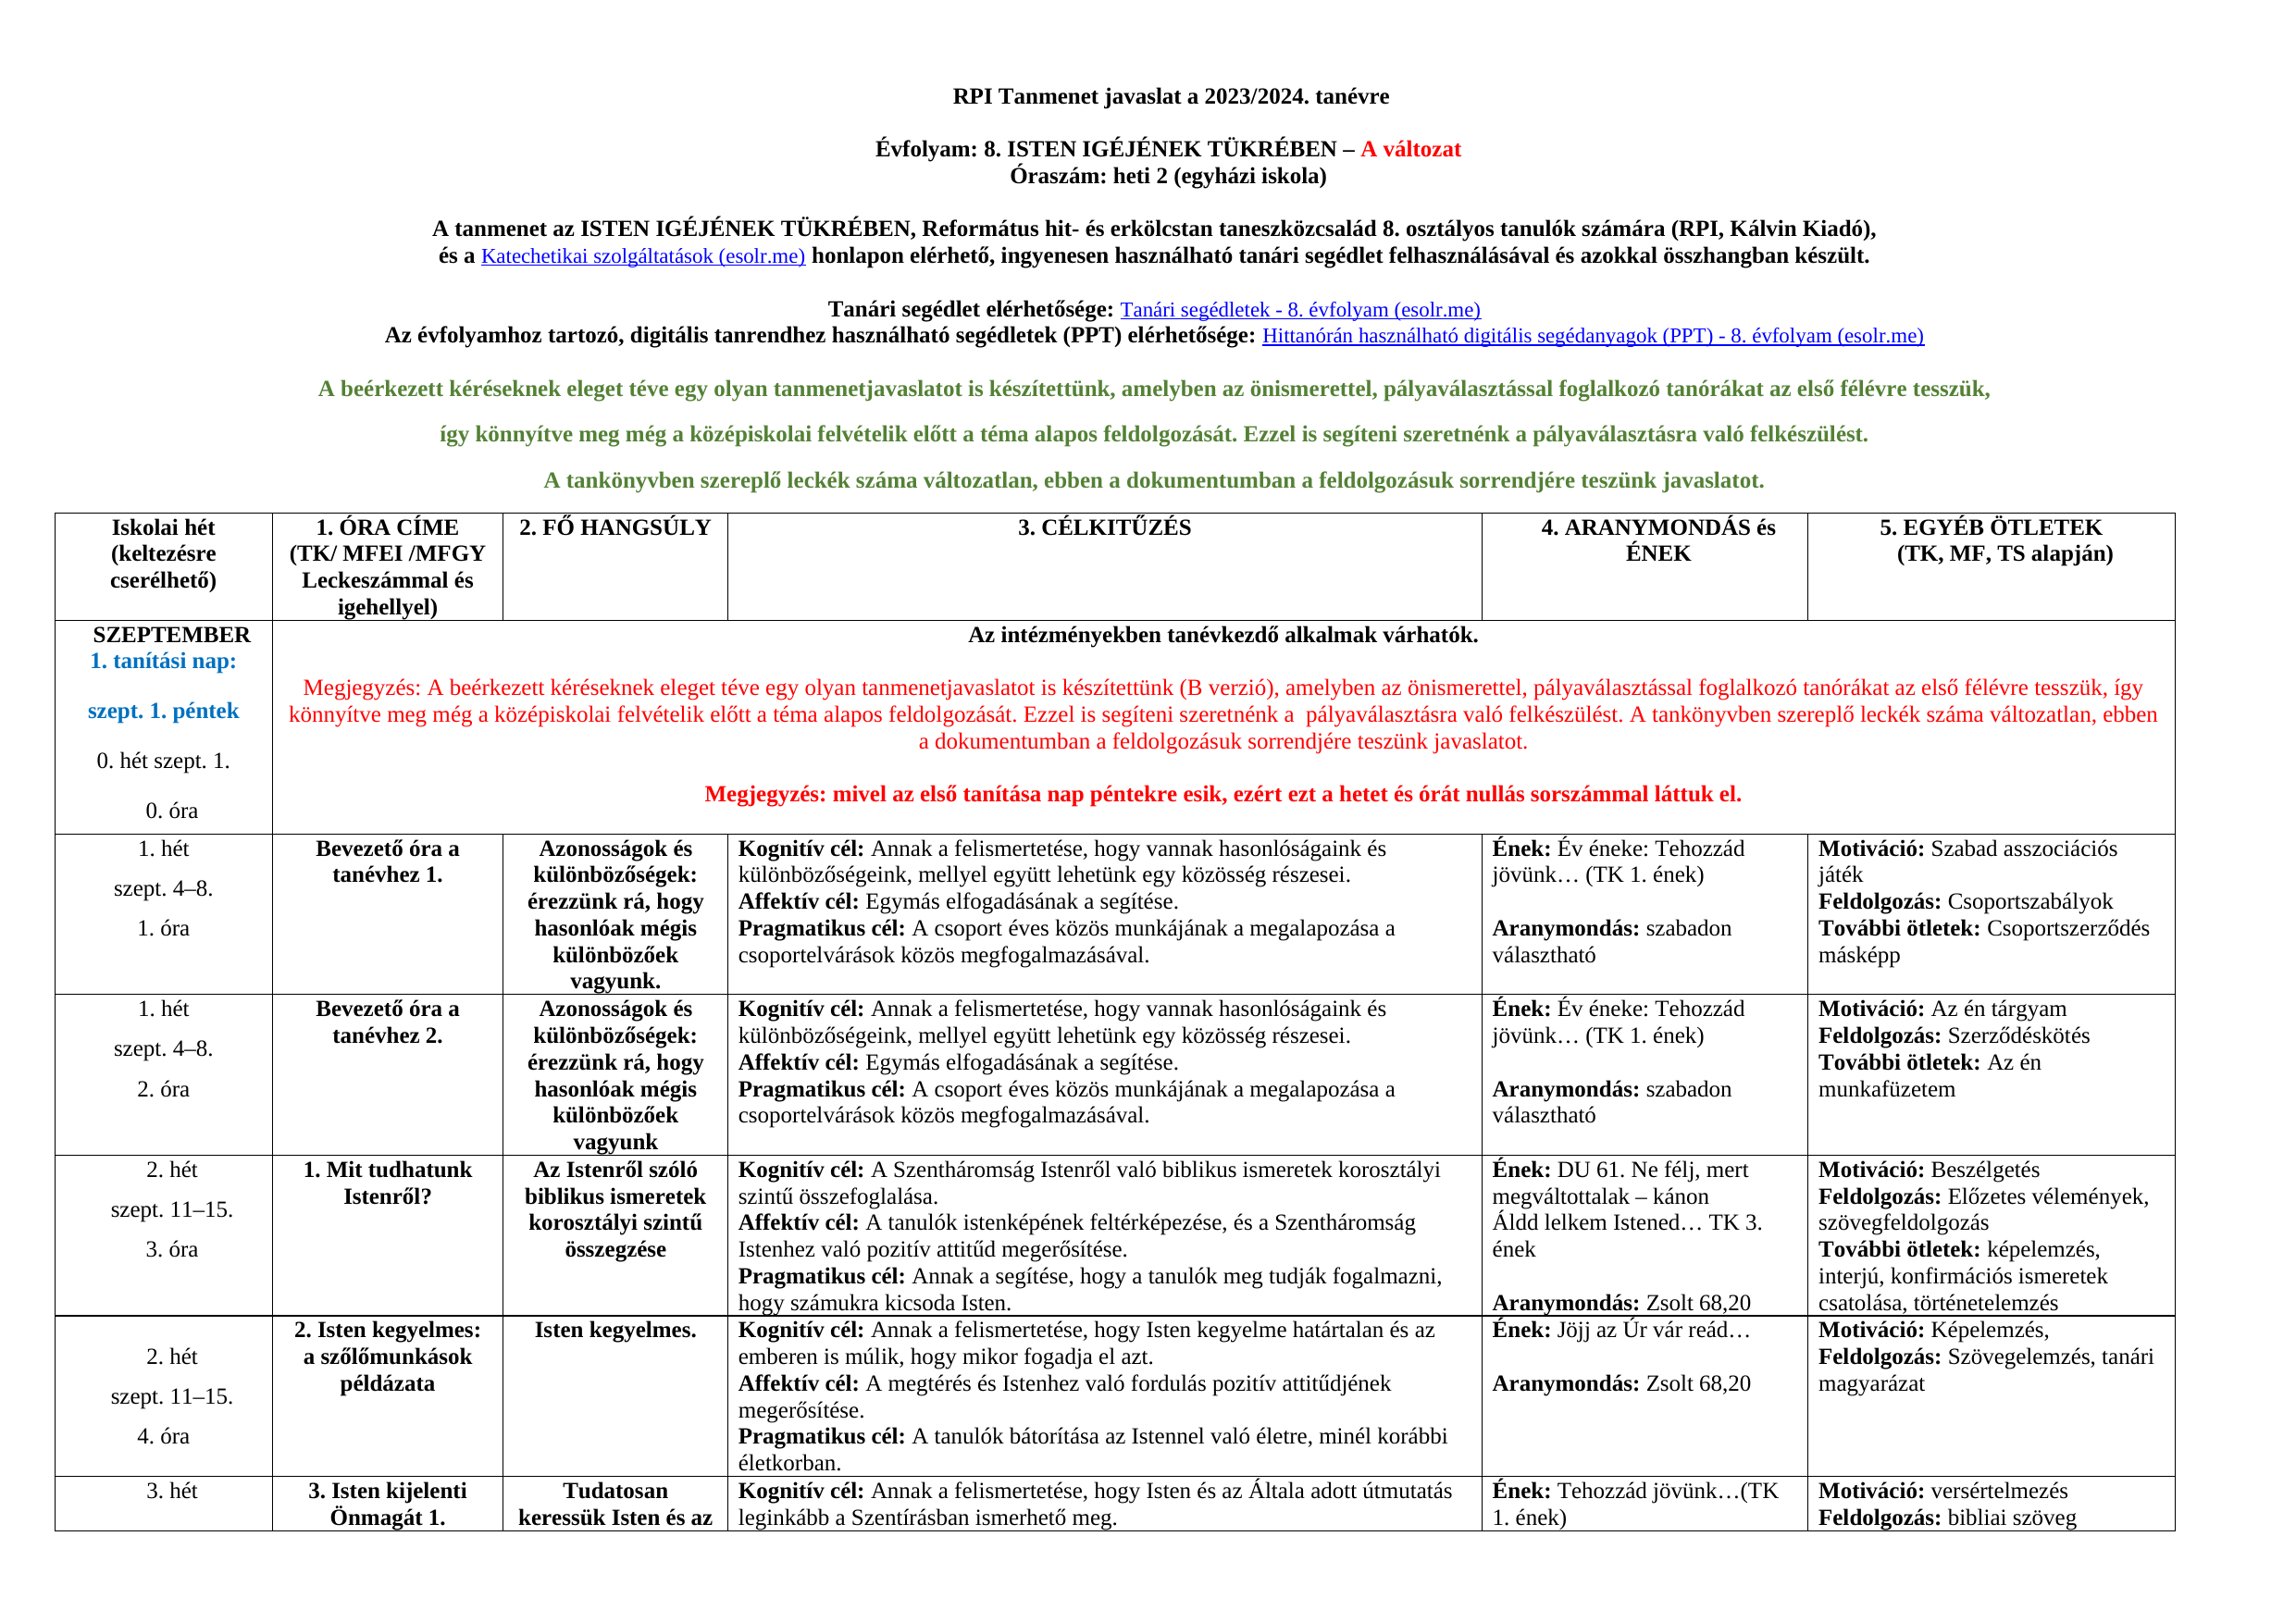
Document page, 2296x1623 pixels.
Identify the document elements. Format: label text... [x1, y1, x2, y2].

table_cell Ének: Év éneke: Tehozzád jövünk… (TK 1. ének) Aranymondás: szabadon választható [1483, 995, 1807, 1155]
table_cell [728, 1477, 1482, 1530]
text Tanári segédlet elérhetősége: Tanári segédletek - 8. évfolyam (esolr.me) [82, 295, 2228, 321]
table_header 3. CÉLKITŰZÉS [728, 514, 1482, 620]
table_cell Kognitív cél: Annak a felismertetése, hogy vannak hasonlóságaink és különbözőségeink, mellyel együtt lehetünk egy közösség részesei. Affektív cél: Egymás elfogadásának a segítése. Pragmatikus cél: A csoport éves közös munkájának a megalapozása a csoportelvárások közös megfogalmazásával. [728, 835, 1482, 994]
table_header 1. ÓRA CÍME (TK/ MFEI /MFGY Leckeszámmal és igehellyel) [273, 514, 503, 620]
text Az évfolyamhoz tartozó, digitális tanrendhez használható segédletek (PPT) elérhetősége: Hittanórán használható digitális segédanyagok (PPT) - 8. évfolyam (esolr.me) [82, 321, 2228, 348]
table_cell Kognitív cél: Annak a felismertetése, hogy Isten kegyelme határtalan és az emberen is múlik, hogy mikor fogadja el azt. Affektív cél: A megtérés és Istenhez való fordulás pozitív attitűdjének megerősítése. Pragmatikus cél: A tanulók bátorítása az Istennel való életre, minél korábbi életkorban. [728, 1317, 1482, 1476]
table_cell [273, 1477, 503, 1530]
table_cell 1. hét szept. 4–8. 1. óra [56, 835, 272, 994]
table_cell Motiváció: Szabad asszociációs játék Feldolgozás: Csoportszabályok További ötletek: Csoportszerződés másképp [1808, 835, 2175, 994]
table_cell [1808, 1477, 2175, 1530]
table_header 5. EGYÉB ÖTLETEK (TK, MF, TS alapján) [1808, 514, 2175, 620]
table_cell Motiváció: Képelemzés, Feldolgozás: Szövegelemzés, tanári magyarázat [1808, 1317, 2175, 1476]
table_cell Az intézményekben tanévkezdő alkalmak várhatók. Megjegyzés: A beérkezett kéréseknek eleget téve egy olyan tanmenetjavaslatot is készítettünk (B verzió), amelyben az önismerettel, pályaválasztással foglalkozó tanórákat az első félévre tesszük, így könnyítve meg még a középiskolai felvételik előtt a téma alapos feldolgozását. Ezzel is segíteni szeretnénk a pályaválasztásra való felkészülést. A tankönyvben szereplő leckék száma változatlan, ebben a dokumentumban a feldolgozásuk sorrendjére teszünk javaslatot. Megjegyzés: mivel az első tanítása nap péntekre esik, ezért ezt a hetet és órát nullás sorszámmal láttuk el. [273, 621, 2175, 834]
table_cell Azonosságok és különbözőségek: érezzünk rá, hogy hasonlóak mégis különbözőek vagyunk [503, 995, 727, 1155]
table_cell Isten kegyelmes. [503, 1317, 727, 1476]
table_cell Kognitív cél: A Szentháromság Istenről való biblikus ismeretek korosztályi szintű összefoglalása. Affektív cél: A tanulók istenképének feltérképezése, és a Szentháromság Istenhez való pozitív attitűd megerősítése. Pragmatikus cél: Annak a segítése, hogy a tanulók meg tudják fogalmazni, hogy számukra kicsoda Isten. [728, 1156, 1482, 1315]
list Óraszám: heti 2 (egyházi iskola) [109, 162, 2228, 189]
text A beérkezett kéréseknek eleget téve egy olyan tanmenetjavaslatot is készítettünk, amelyben az önismerettel, pályaválasztással foglalkozó tanórákat az első félévre tesszük, [82, 375, 2228, 402]
text így könnyítve meg még a középiskolai felvételik előtt a téma alapos feldolgozását. Ezzel is segíteni szeretnénk a pályaválasztásra való felkészülést. [82, 420, 2228, 447]
table_cell 2. hét szept. 11–15. 4. óra [56, 1317, 272, 1476]
list Évfolyam: 8. ISTEN IGÉJÉNEK TÜKRÉBEN – A változat [109, 135, 2228, 162]
table_cell Ének: Év éneke: Tehozzád jövünk… (TK 1. ének) Aranymondás: szabadon választható [1483, 835, 1807, 994]
table_cell Motiváció: Az én tárgyam Feldolgozás: Szerződéskötés További ötletek: Az én munkafüzetem [1808, 995, 2175, 1155]
table_cell 1. hét szept. 4–8. 2. óra [56, 995, 272, 1155]
table_cell Ének: Jöjj az Úr vár reád… Aranymondás: Zsolt 68,20 [1483, 1317, 1807, 1476]
text és a Katechetikai szolgáltatások (esolr.me) honlapon elérhető, ingyenesen használható tanári segédlet felhasználásával és azokkal összhangban készült. [82, 242, 2228, 268]
table_header 2. FŐ HANGSÚLY [503, 514, 727, 620]
table_cell Ének: DU 61. Ne félj, mert megváltottalak – kánon Áldd lelkem Istened… TK 3. ének Aranymondás: Zsolt 68,20 [1483, 1156, 1807, 1315]
table_cell Szeptember 1. tanítási nap: szept. 1. péntek 0. hét szept. 1. 0. óra [56, 621, 272, 834]
table_header Iskolai hét (keltezésre cserélhető) [56, 514, 272, 620]
list RPI Tanmenet javaslat a 2023/2024. tanévre [109, 82, 2228, 108]
text A tankönyvben szereplő leckék száma változatlan, ebben a dokumentumban a feldolgozásuk sorrendjére teszünk javaslatot. [82, 466, 2228, 493]
table_cell 1. Mit tudhatunk Istenről? [273, 1156, 503, 1315]
table_cell Bevezető óra a tanévhez 2. [273, 995, 503, 1155]
table_header 4. ARANYMONDÁS és ÉNEK [1483, 514, 1807, 620]
table_cell 2. hét szept. 11–15. 3. óra [56, 1156, 272, 1315]
table_cell 2. Isten kegyelmes: a szőlőmunkások példázata [273, 1317, 503, 1476]
table_cell Motiváció: Beszélgetés Feldolgozás: Előzetes vélemények, szövegfeldolgozás További ötletek: képelemzés, interjú, konfirmációs ismeretek csatolása, történetelemzés [1808, 1156, 2175, 1315]
table_cell Az Istenről szóló biblikus ismeretek korosztályi szintű összegzése [503, 1156, 727, 1315]
text A tanmenet az ISTEN IGÉJÉNEK TÜKRÉBEN, Református hit- és erkölcstan taneszközcsalád 8. osztályos tanulók számára (RPI, Kálvin Kiadó), [82, 215, 2228, 242]
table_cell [503, 1477, 727, 1530]
table_cell Bevezető óra a tanévhez 1. [273, 835, 503, 994]
table_cell Kognitív cél: Annak a felismertetése, hogy vannak hasonlóságaink és különbözőségeink, mellyel együtt lehetünk egy közösség részesei. Affektív cél: Egymás elfogadásának a segítése. Pragmatikus cél: A csoport éves közös munkájának a megalapozása a csoportelvárások közös megfogalmazásával. [728, 995, 1482, 1155]
table_cell Azonosságok és különbözőségek: érezzünk rá, hogy hasonlóak mégis különbözőek vagyunk. [503, 835, 727, 994]
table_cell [1483, 1477, 1807, 1530]
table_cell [56, 1477, 272, 1530]
